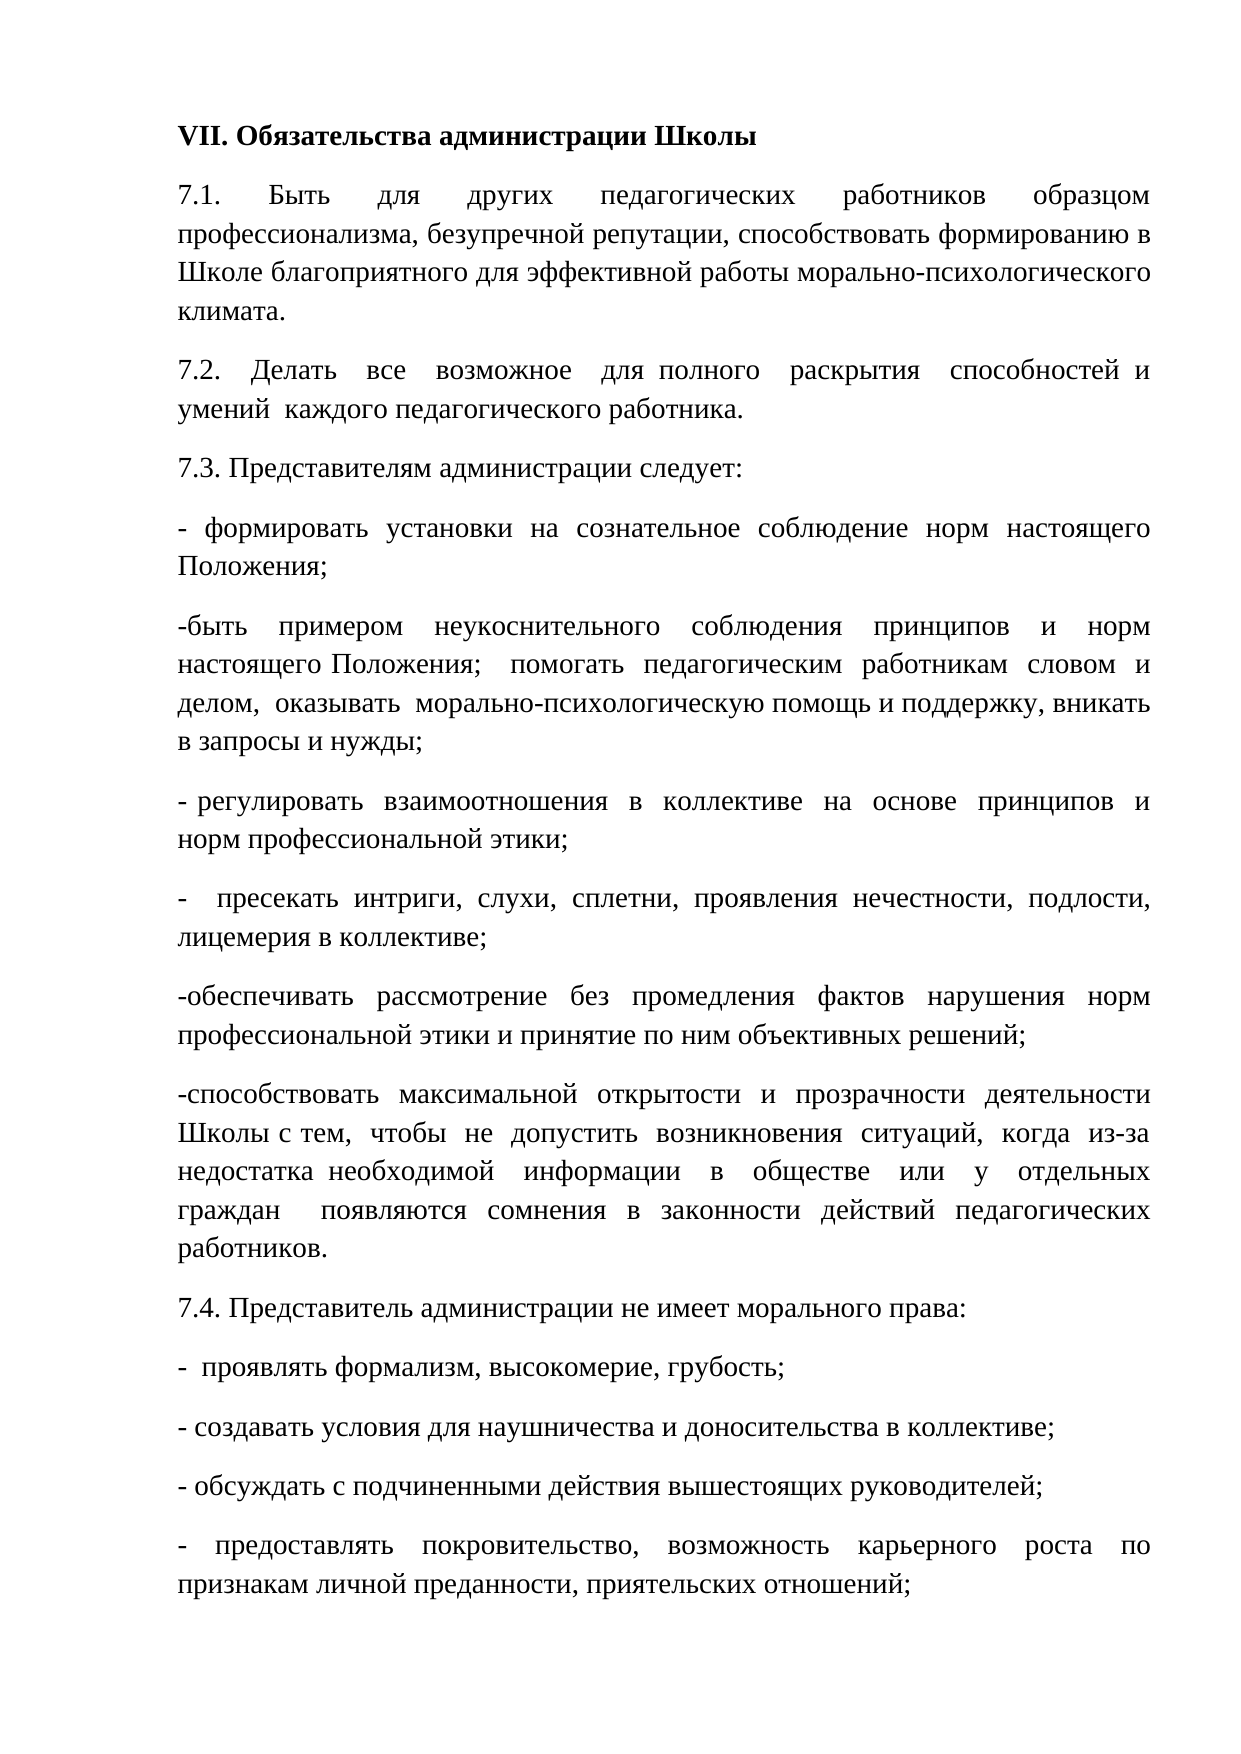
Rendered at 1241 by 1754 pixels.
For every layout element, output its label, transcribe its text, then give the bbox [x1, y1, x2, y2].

text -быть примером неукоснительного соблюдения принципов и норм настоящего Положения; помогать педагогическим работникам словом и делом, оказывать морально-психологическую помощь и поддержку, вникать в запросы и нужды; [177, 608, 1152, 757]
text VII. Обязательства администрации Школы [177, 118, 1152, 152]
text 7.1. Быть для других педагогических работников образцом профессионализма, безупречной репутации, способствовать формированию в Школе благоприятного для эффективной работы морально-психологического климата. [177, 177, 1152, 327]
text - создавать условия для наушничества и доносительства в коллективе; [177, 1409, 1152, 1442]
text - формировать установки на сознательное соблюдение норм настоящего Положения; [177, 510, 1152, 582]
text -обеспечивать рассмотрение без промедления фактов нарушения норм профессиональной этики и принятие по ним объективных решений; [177, 978, 1152, 1051]
text - регулировать взаимоотношения в коллективе на основе принципов и норм профессиональной этики; [177, 783, 1152, 855]
text - пресекать интриги, слухи, сплетни, проявления нечестности, подлости, лицемерия в коллективе; [177, 881, 1152, 953]
text 7.3. Представителям администрации следует: [177, 450, 1152, 484]
text 7.4. Представитель администрации не имеет морального права: [177, 1290, 1152, 1323]
text - проявлять формализм, высокомерие, грубость; [177, 1349, 1152, 1383]
text -способствовать максимальной открытости и прозрачности деятельности Школы с тем, чтобы не допустить возникновения ситуаций, когда из-за недостатка необходимой информации в обществе или у отдельных граждан появляются сомнения в законности действий педагогических работников. [177, 1076, 1152, 1264]
text 7.2. Делать все возможное для полного раскрытия способностей и умений каждого педагогического работника. [177, 352, 1152, 424]
text - обсуждать с подчиненными действия вышестоящих руководителей; [177, 1468, 1152, 1502]
text - предоставлять покровительство, возможность карьерного роста по признакам личной преданности, приятельских отношений; [177, 1527, 1152, 1599]
